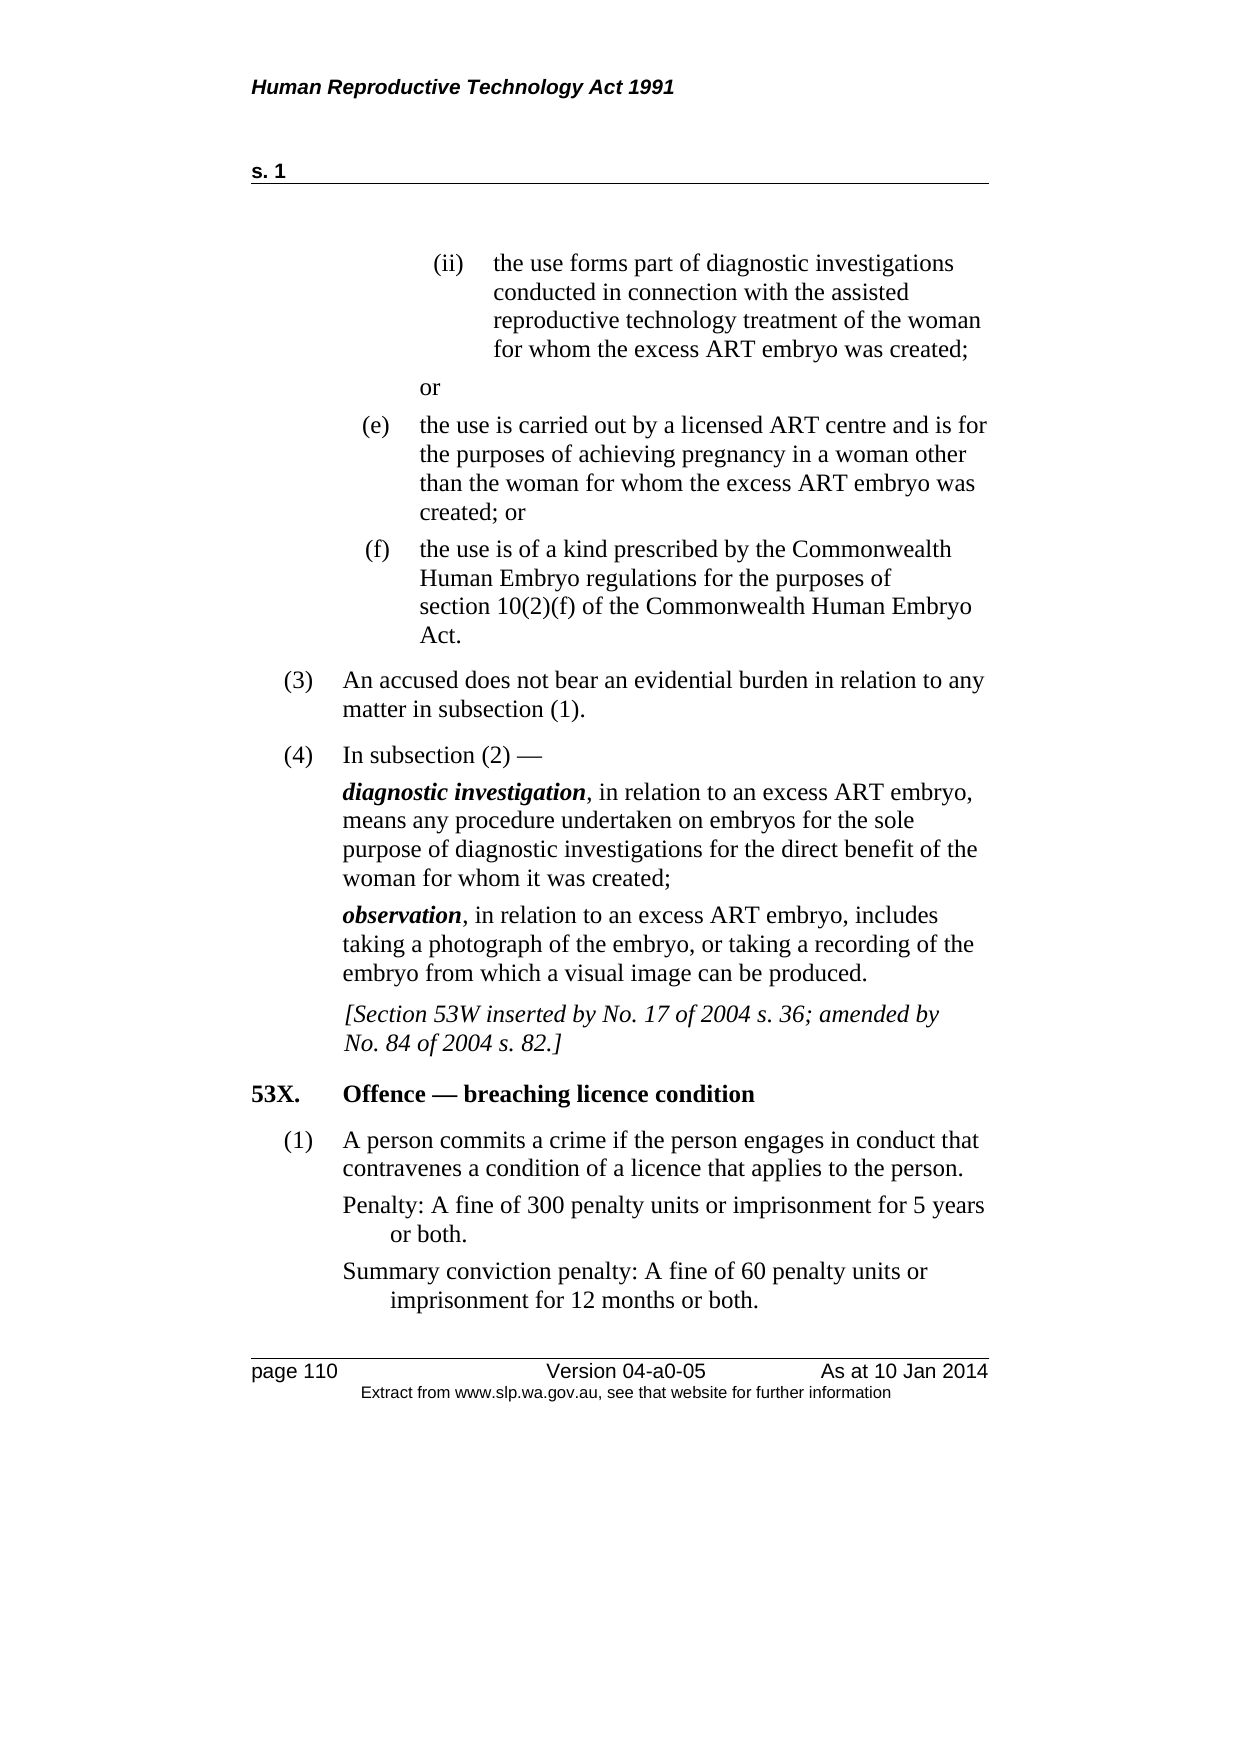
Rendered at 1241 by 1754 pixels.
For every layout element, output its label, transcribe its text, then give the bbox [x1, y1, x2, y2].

text Penalty: A fine of 300 penalty units or imprisonment for 5 years or both. [251, 1191, 989, 1248]
text or [251, 372, 989, 401]
text (e) the use is carried out by a licensed ART centre and is for the purposes of achieving pregnancy in a woman other than the woman for whom the excess ART embryo was created; or [251, 411, 989, 526]
text (f) the use is of a kind prescribed by the Commonwealth Human Embryo regulations for the purposes of section 10(2)(f) of the Commonwealth Human Embryo Act. [251, 534, 989, 649]
text (4) In subsection (2) — [251, 740, 989, 768]
text (3) An accused does not bear an evidential burden in relation to any matter in subsection (1). [251, 666, 989, 723]
text diagnostic investigation, in relation to an excess ART embryo, means any procedure undertaken on embryos for the sole purpose of diagnostic investigations for the direct benefit of the woman for whom it was created; [251, 777, 989, 892]
text [Section 53W inserted by No. 17 of 2004 s. 36; amended by No. 84 of 2004 s. 82.] [251, 999, 989, 1056]
text (1) A person commits a crime if the person engages in conduct that contravenes a condition of a licence that applies to the person. [251, 1125, 989, 1182]
text Summary conviction penalty: A fine of 60 penalty units or imprisonment for 12 months or both. [251, 1256, 989, 1314]
subtitle 53X. Offence — breaching licence condition [251, 1079, 989, 1108]
text (ii) the use forms part of diagnostic investigations conducted in connection with the assisted reproductive technology treatment of the woman for whom the excess ART embryo was created; [251, 248, 989, 363]
text observation, in relation to an excess ART embryo, includes taking a photograph of the embryo, or taking a recording of the embryo from which a visual image can be produced. [251, 900, 989, 986]
